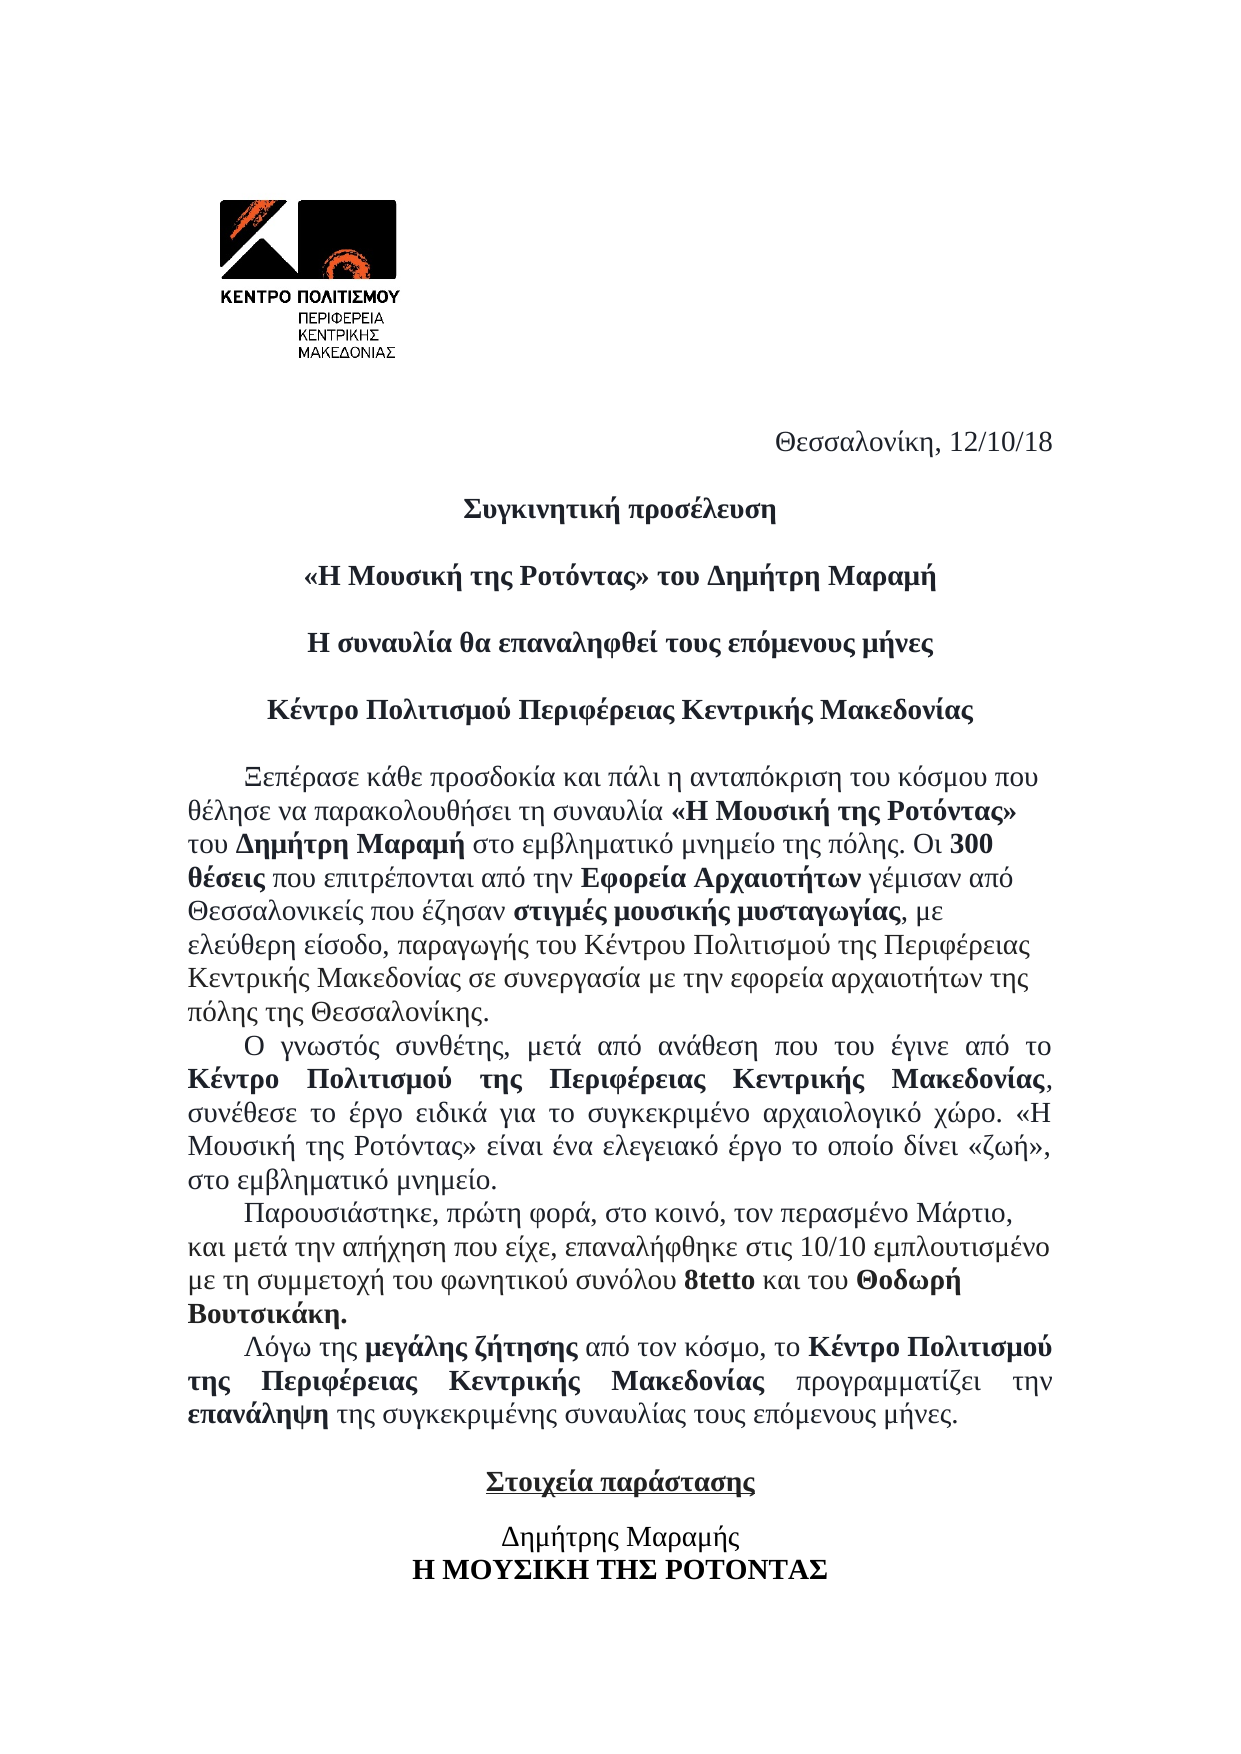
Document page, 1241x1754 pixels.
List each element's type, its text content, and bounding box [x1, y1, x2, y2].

text Ο γνωστός συνθέτης, μετά από ανάθεση που του έγινε από το Κέντρο Πολιτισμού της Περιφέρειας Κεντρικής Μακεδονίας, συνέθεσε το έργο ειδικά για το συγκεκριμένο αρχαιολογικό χώρο. «Η Μουσική της Ροτόντας» είναι ένα ελεγειακό έργο το οποίο δίνει «ζωή», στο εμβληματικό μνημείο. [187, 1028, 1053, 1195]
text Στοιχεία παράστασης [187, 1464, 1053, 1497]
picture [187, 150, 428, 391]
text Η συναυλία θα επαναληφθεί τους επόμενους μήνες [187, 625, 1053, 659]
text Θεσσαλονίκη, 12/10/18 [187, 424, 1053, 457]
text «Η Μουσική της Ροτόντας» του Δημήτρη Μαραμή [187, 558, 1053, 592]
text Κέντρο Πολιτισμού Περιφέρειας Κεντρικής Μακεδονίας [187, 692, 1053, 726]
text Η ΜΟΥΣΙΚΗ ΤΗΣ ΡΟΤΟΝΤΑΣ [187, 1552, 1053, 1586]
text Παρουσιάστηκε, πρώτη φορά, στο κοινό, τον περασμένο Μάρτιο, και μετά την απήχηση που είχε, επαναλήφθηκε στις 10/10 εμπλουτισμένο με τη συμμετοχή του φωνητικού συνόλου 8tetto και του Θοδωρή Βουτσικάκη. [187, 1195, 1053, 1329]
text Ξεπέρασε κάθε προσδοκία και πάλι η ανταπόκριση του κόσμου που θέλησε να παρακολουθήσει τη συναυλία «Η Μουσική της Ροτόντας» του Δημήτρη Μαραμή στο εμβληματικό μνημείο της πόλης. Οι 300 θέσεις που επιτρέπονται από την Εφορεία Αρχαιοτήτων γέμισαν από Θεσσαλονικείς που έζησαν στιγμές μουσικής μυσταγωγίας, με ελεύθερη είσοδο, παραγωγής του Κέντρου Πολιτισμού της Περιφέρειας Κεντρικής Μακεδονίας σε συνεργασία με την εφορεία αρχαιοτήτων της πόλης της Θεσσαλονίκης. [187, 759, 1053, 1028]
text Λόγω της μεγάλης ζήτησης από τον κόσμο, το Κέντρο Πολιτισμού της Περιφέρειας Κεντρικής Μακεδονίας προγραμματίζει την επανάληψη της συγκεκριμένης συναυλίας τους επόμενους μήνες. [187, 1329, 1053, 1430]
text Δημήτρης Μαραμής [187, 1519, 1053, 1552]
text Συγκινητική προσέλευση [187, 491, 1053, 524]
